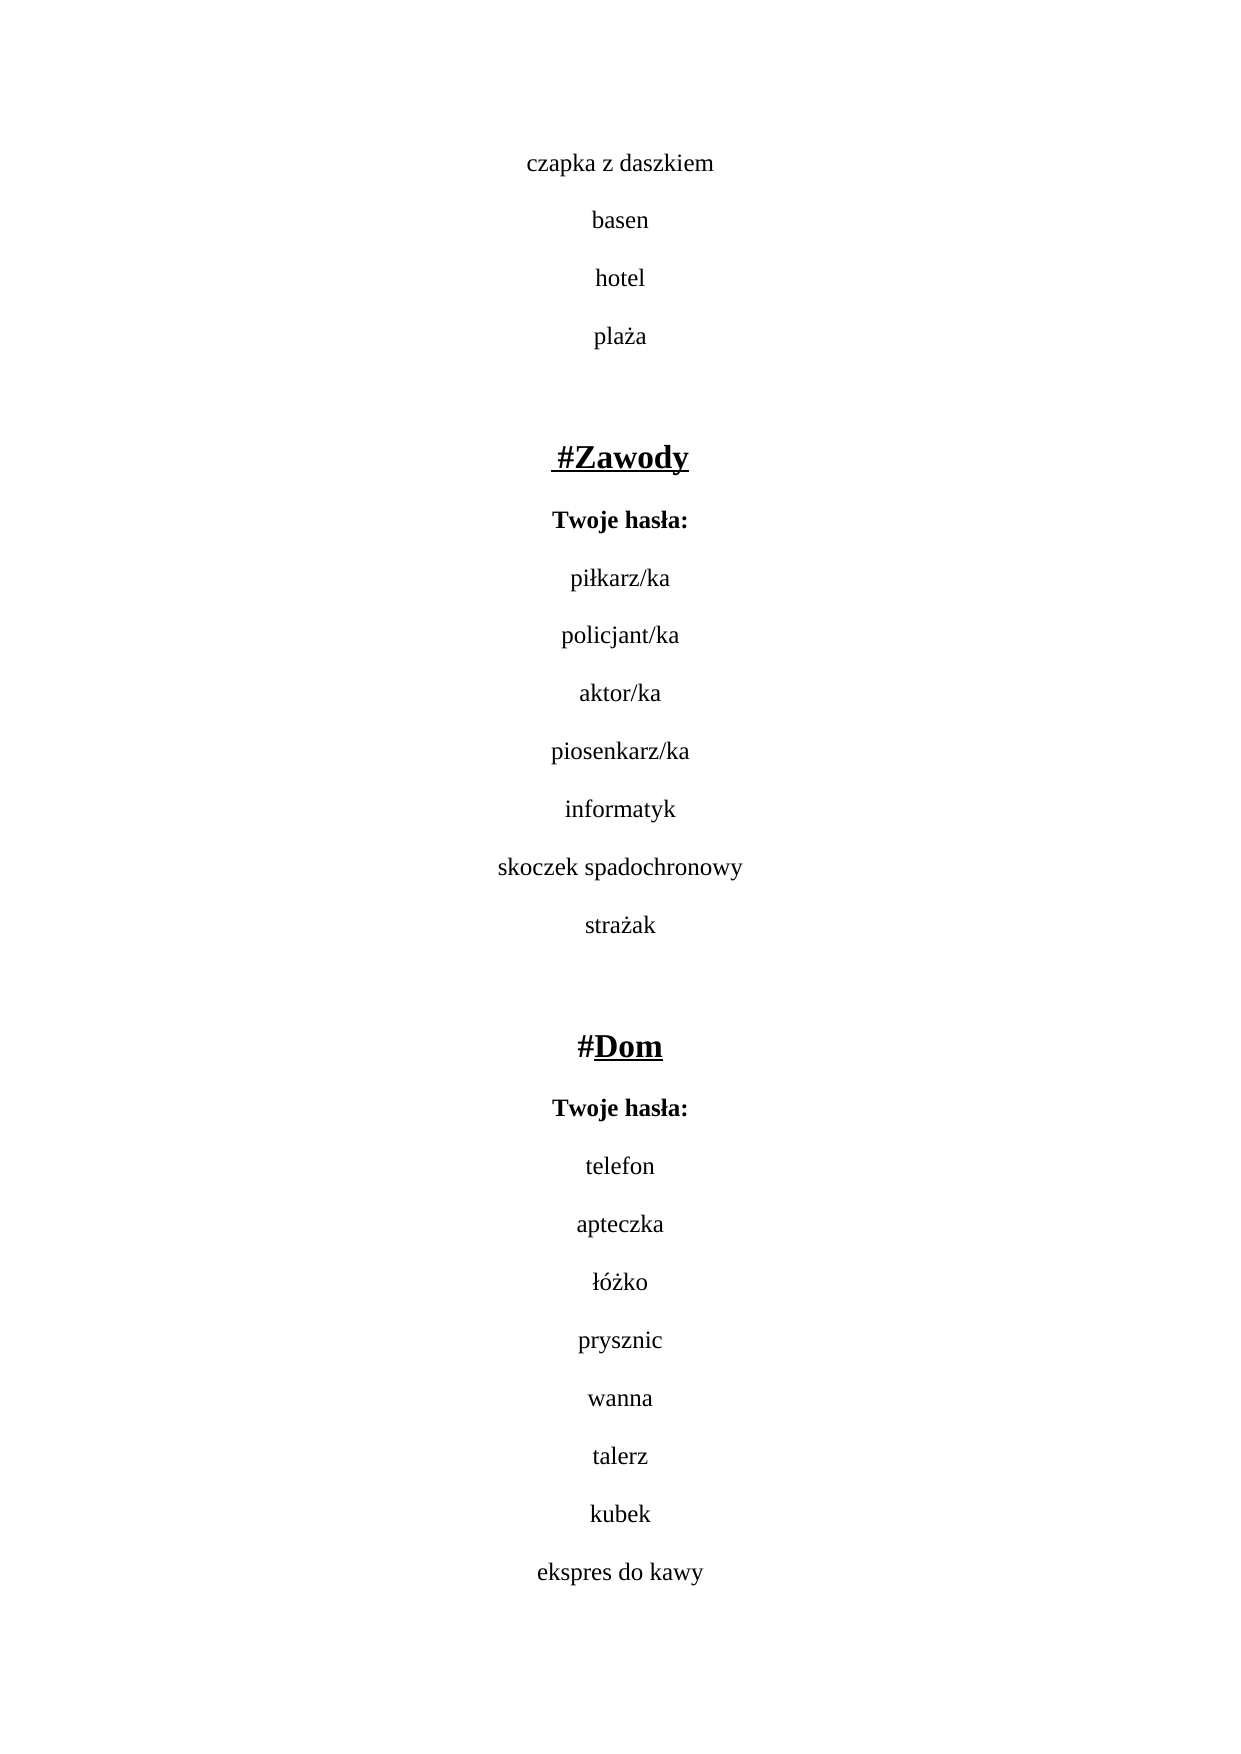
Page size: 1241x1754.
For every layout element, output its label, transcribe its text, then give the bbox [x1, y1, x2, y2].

text telefon [148, 1151, 1093, 1180]
text strażak [148, 910, 1093, 939]
text piosenkarz/ka [148, 736, 1093, 765]
text kubek [148, 1499, 1093, 1528]
subtitle #Dom [148, 1026, 1093, 1064]
text basen [148, 206, 1093, 234]
text apteczka [148, 1209, 1093, 1238]
text łóżko [148, 1267, 1093, 1296]
text #Zawody [148, 437, 1093, 476]
subtitle Twoje hasła: [148, 505, 1093, 533]
text ekspres do kawy [148, 1557, 1093, 1586]
text policjant/ka [148, 621, 1093, 649]
text skoczek spadochronowy [148, 852, 1093, 881]
text hotel [148, 263, 1093, 292]
text wanna [148, 1383, 1093, 1412]
text czapka z daszkiem [148, 148, 1093, 176]
text informatyk [148, 794, 1093, 823]
text piłkarz/ka [148, 563, 1093, 591]
text talerz [148, 1441, 1093, 1470]
subtitle Twoje hasła: [148, 1093, 1093, 1122]
text aktor/ka [148, 678, 1093, 707]
text prysznic [148, 1325, 1093, 1354]
text plaża [148, 321, 1093, 350]
